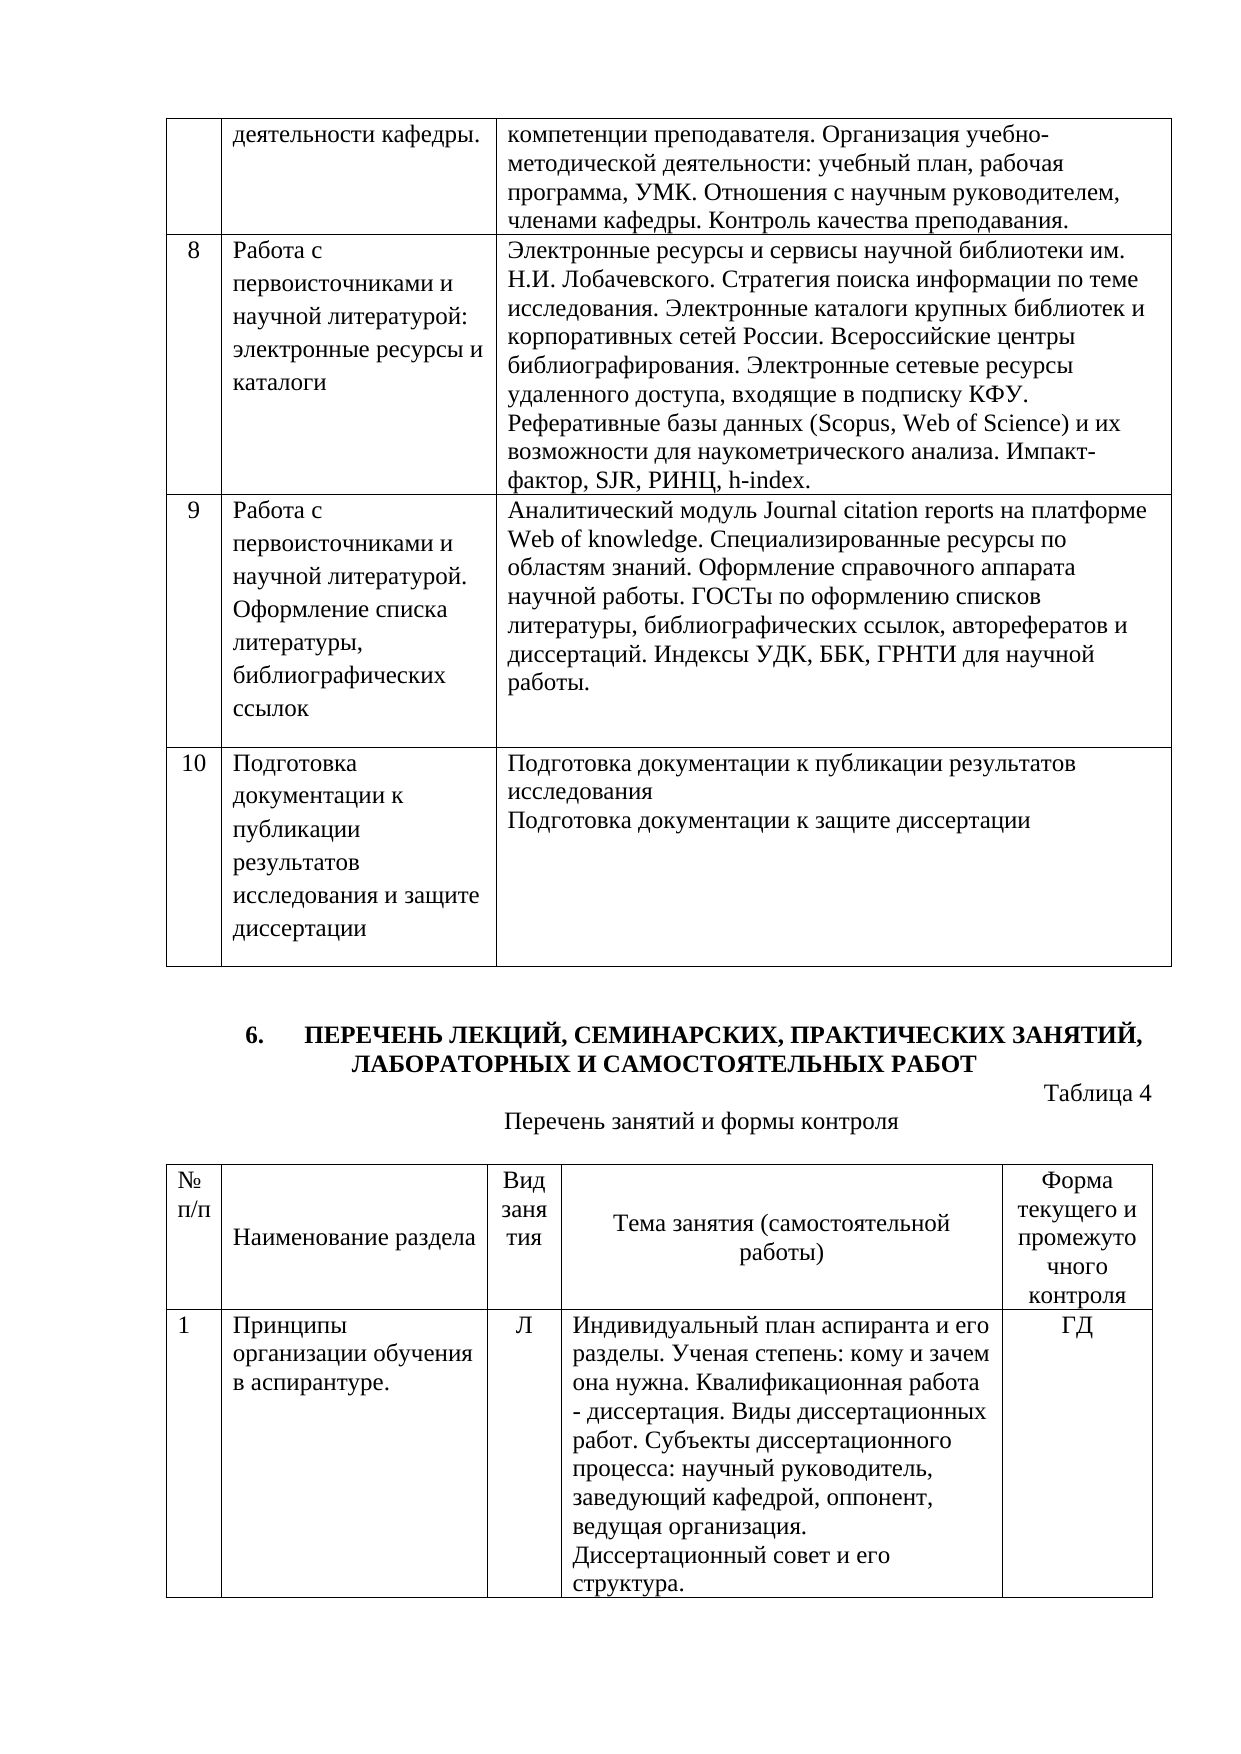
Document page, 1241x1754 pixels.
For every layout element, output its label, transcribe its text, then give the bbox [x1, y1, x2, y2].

table_header Форма текущего и промежуточного контроля [1003, 1165, 1152, 1309]
table_cell 8 [167, 235, 221, 494]
table_cell Индивидуальный план аспиранта и его разделы. Ученая степень: кому и зачем она нужна. Квалификационная работа - диссертация. Виды диссертационных работ. Субъекты диссертационного процесса: научный руководитель, заведующий кафедрой, оппонент, ведущая организация. Диссертационный совет и его структура. [562, 1310, 1002, 1597]
table_header Вид занятия [488, 1165, 561, 1309]
table_header Наименование раздела [222, 1165, 487, 1309]
table_cell 9 [167, 495, 221, 747]
table_cell ГД [1003, 1310, 1152, 1597]
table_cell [222, 1310, 487, 1597]
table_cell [222, 119, 496, 234]
table_cell Подготовка документации к публикации результатов исследования Подготовка документации к защите диссертации [497, 748, 1171, 966]
table_cell 7 [167, 119, 221, 234]
table_cell Аналитический модуль Journal citation reports на платформе Web of knowledge. Специализированные ресурсы по областям знаний. Оформление справочного аппарата научной работы. ГОСТы по оформлению списков литературы, библиографических ссылок, авторефератов и диссертаций. Индексы УДК, ББК, ГРНТИ для научной работы. [497, 495, 1171, 747]
table_cell Электронные ресурсы и сервисы научной библиотеки им. Н.И. Лобачевского. Стратегия поиска информации по теме исследования. Электронные каталоги крупных библиотек и корпоративных сетей России. Всероссийские центры библиографирования. Электронные сетевые ресурсы удаленного доступа, входящие в подписку КФУ. Реферативные базы данных (Scopus, Web of Science) и их возможности для наукометрического анализа. Импакт-фактор, SJR, РИНЦ, h-index. [497, 235, 1171, 494]
table_cell 10 [167, 748, 221, 966]
table_header Тема занятия (самостоятельной работы) [562, 1165, 1002, 1309]
text Таблица 4 [177, 1078, 1152, 1106]
table_cell Работа с первоисточниками и научной литературой: электронные ресурсы и каталоги [222, 235, 496, 494]
table_cell 1 [167, 1310, 221, 1597]
table_cell Подготовка документации к публикации результатов исследования и защите диссертации [222, 748, 496, 966]
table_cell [497, 119, 1171, 234]
table_cell Л [488, 1310, 561, 1597]
table_header № п/п [167, 1165, 221, 1309]
list ПЕРЕЧЕНЬ ЛЕКЦИЙ, СЕМИНАРСКИХ, ПРАКТИЧЕСКИХ ЗАНЯТИЙ, ЛАБОРАТОРНЫХ И САМОСТОЯТЕЛЬНЫХ РАБОТ [177, 1020, 1152, 1078]
table_cell Работа с первоисточниками и научной литературой. Оформление списка литературы, библиографических ссылок [222, 495, 496, 747]
text Перечень занятий и формы контроля [177, 1106, 1152, 1135]
